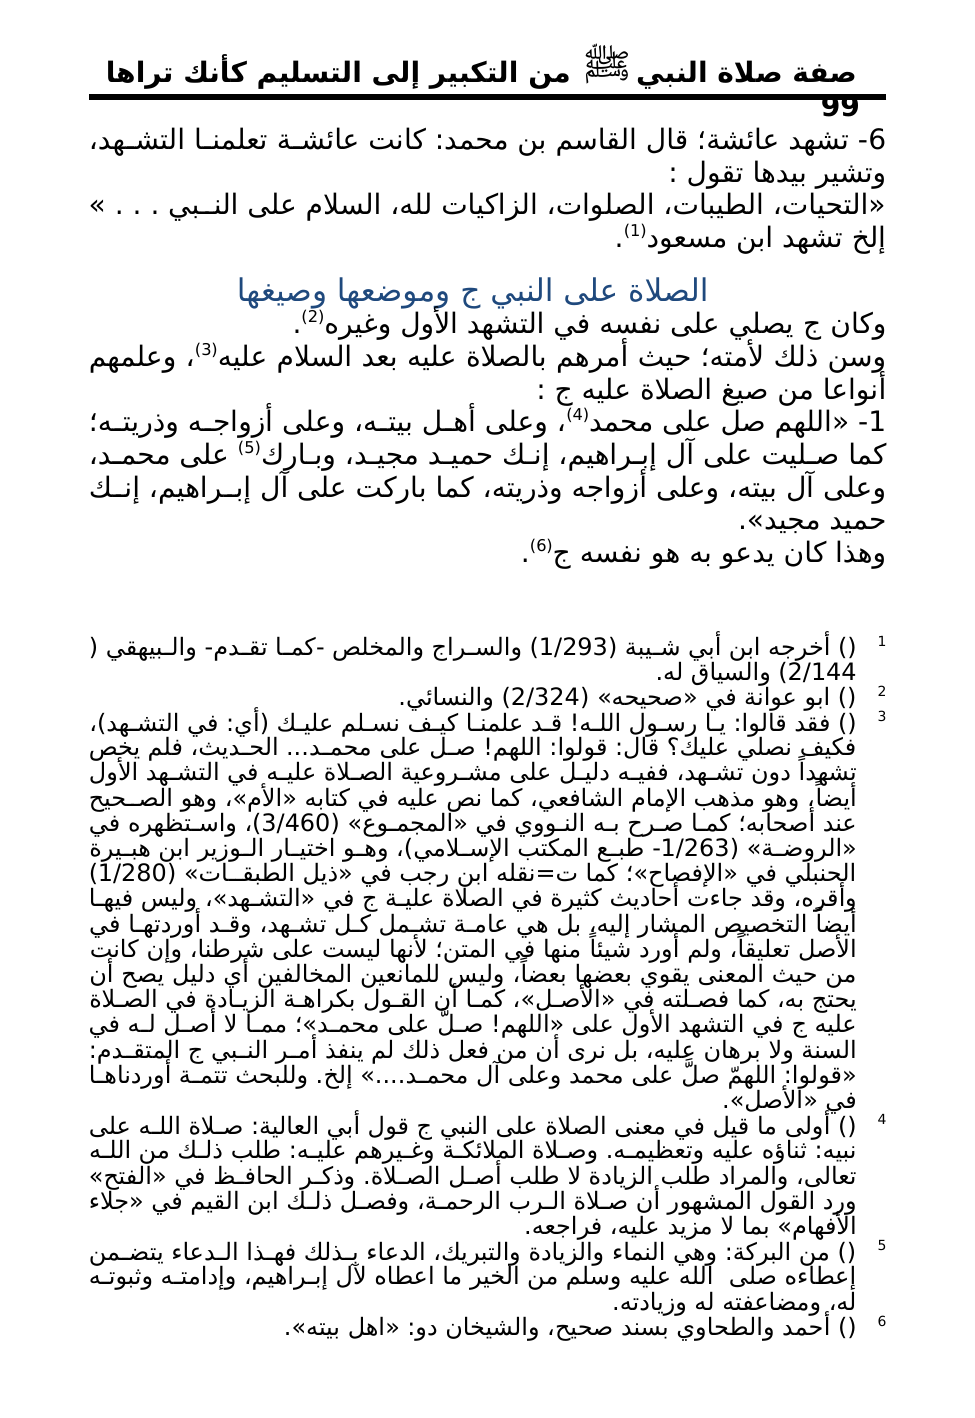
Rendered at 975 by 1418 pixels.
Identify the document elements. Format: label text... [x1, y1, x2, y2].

text 6- تشهد عائشة؛ قال القاسم بن محمد: كانت عائشة تعلمنا التشهد، وتشير بيدها تقول : [89, 123, 886, 188]
text وسن ذلك لأمته؛ حيث أمرهم بالصلاة عليه بعد السلام عليه()، وعلمهم أنواعا من صيغ الصلاة عليه ج : [89, 340, 886, 406]
text 1- «اللهم صل على محمد()، وعلى أهل بيته، وعلى أزواجه وذريته؛ كما صليت على آل إبراهيم، إنك حميد مجيد، وبارك() على محمد، وعلى آل بيته، وعلى أزواجه وذريته، كما باركت على آل إبراهيم، إنك حميد مجيد». [89, 406, 886, 536]
text «التحيات، الطيبات، الصلوات، الزاكيات لله، السلام على النبي . . . » إلخ تشهد ابن مسعود(). [89, 188, 886, 254]
text وهذا كان يدعو به هو نفسه ج(). [89, 536, 886, 569]
text وكان ج يصلي على نفسه في التشهد الأول وغيره(). [89, 307, 886, 340]
text الصلاة على النبي ج وموضعها وصيغها [89, 275, 857, 307]
